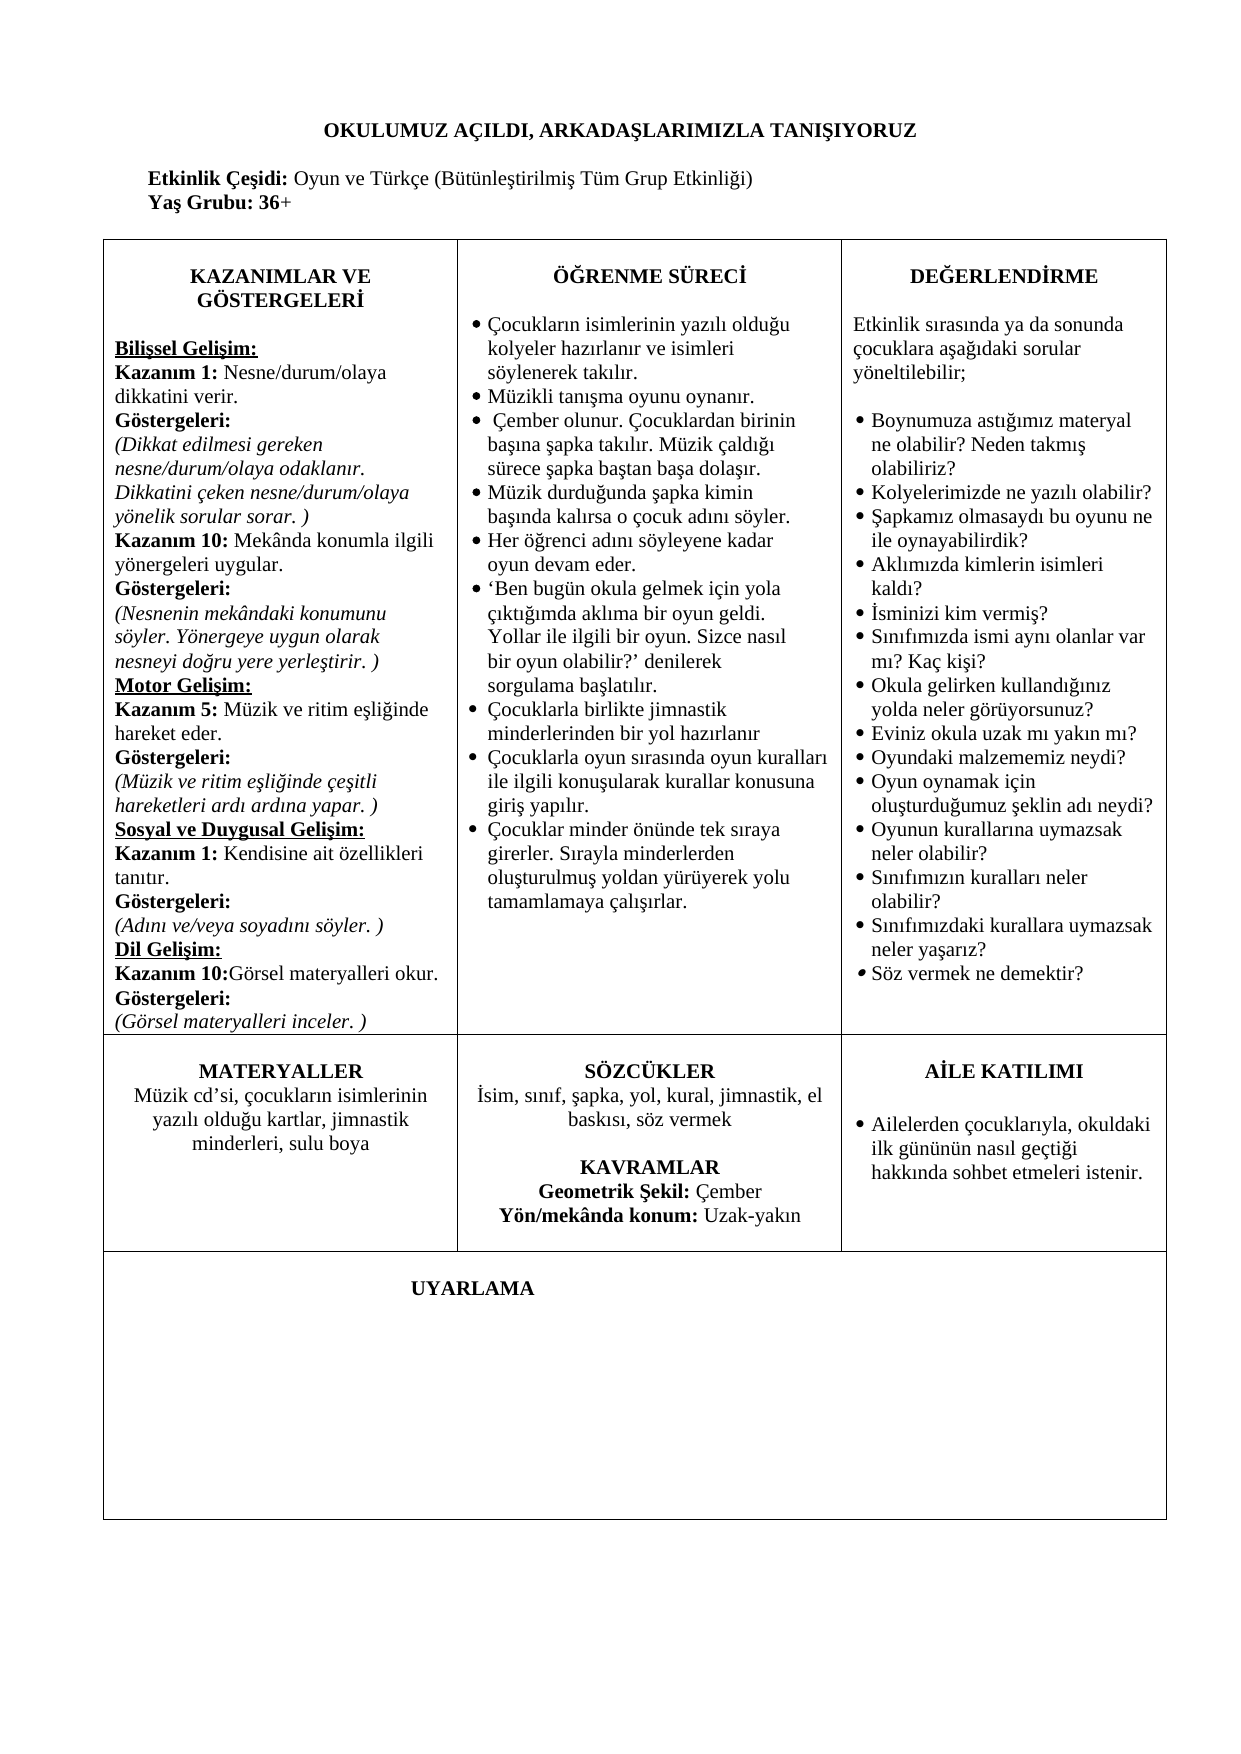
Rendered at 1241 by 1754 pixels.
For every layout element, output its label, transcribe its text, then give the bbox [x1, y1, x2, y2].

table_header DEĞERLENDİRME Etkinlik sırasında ya da sonunda çocuklara aşağıdaki sorular yöneltilebilir; Boynumuza astığımız materyal ne olabilir? Neden takmış olabiliriz? Kolyelerimizde ne yazılı olabilir? Şapkamız olmasaydı bu oyunu ne ile oynayabilirdik? Aklımızda kimlerin isimleri kaldı? İsminizi kim vermiş? Sınıfımızda ismi aynı olanlar var mı? Kaç kişi? Okula gelirken kullandığınız yolda neler görüyorsunuz? Eviniz okula uzak mı yakın mı? Oyundaki malzememiz neydi? Oyun oynamak için oluşturduğumuz şeklin adı neydi? Oyunun kurallarına uymazsak neler olabilir? Sınıfımızın kuralları neler olabilir? Sınıfımızdaki kurallara uymazsak neler yaşarız? Söz vermek ne demektir? [842, 240, 1166, 1033]
text OKULUMUZ AÇILDI, ARKADAŞLARIMIZLA TANIŞIYORUZ [148, 118, 1092, 142]
text Yaş Grubu: 36+ [148, 190, 1092, 214]
table_cell SÖZCÜKLER İsim, sınıf, şapka, yol, kural, jimnastik, el baskısı, söz vermek KAVRAMLAR Geometrik Şekil: Çember Yön/mekânda konum: Uzak-yakın [458, 1035, 841, 1251]
table_cell AİLE KATILIMI Ailelerden çocuklarıyla, okuldaki ilk gününün nasıl geçtiği hakkında sohbet etmeleri istenir. [842, 1035, 1166, 1251]
table_cell [842, 1252, 1166, 1519]
table_header KAZANIMLAR VE GÖSTERGELERİ Bilişsel Gelişim: Kazanım 1: Nesne/durum/olaya dikkatini verir. Göstergeleri: (Dikkat edilmesi gereken nesne/durum/olaya odaklanır. Dikkatini çeken nesne/durum/olaya yönelik sorular sorar. ) Kazanım 10: Mekânda konumla ilgili yönergeleri uygular. Göstergeleri: (Nesnenin mekândaki konumunu söyler. Yönergeye uygun olarak nesneyi doğru yere yerleştirir. ) Motor Gelişim: Kazanım 5: Müzik ve ritim eşliğinde hareket eder. Göstergeleri: (Müzik ve ritim eşliğinde çeşitli hareketleri ardı ardına yapar. ) Sosyal ve Duygusal Gelişim: Kazanım 1: Kendisine ait özellikleri tanıtır. Göstergeleri: (Adını ve/veya soyadını söyler. ) Dil Gelişim: Kazanım 10:Görsel materyalleri okur. Göstergeleri: (Görsel materyalleri inceler. ) [104, 240, 457, 1033]
text Etkinlik Çeşidi: Oyun ve Türkçe (Bütünleştirilmiş Tüm Grup Etkinliği) [148, 166, 1092, 190]
table_cell MATERYALLER Müzik cd’si, çocukların isimlerinin yazılı olduğu kartlar, jimnastik minderleri, sulu boya [104, 1035, 457, 1251]
table_cell UYARLAMA [104, 1252, 842, 1519]
table_header ÖĞRENME SÜRECİ Çocukların isimlerinin yazılı olduğu kolyeler hazırlanır ve isimleri söylenerek takılır. Müzikli tanışma oyunu oynanır. Çember olunur. Çocuklardan birinin başına şapka takılır. Müzik çaldığı sürece şapka baştan başa dolaşır. Müzik durduğunda şapka kimin başında kalırsa o çocuk adını söyler. Her öğrenci adını söyleyene kadar oyun devam eder. ‘Ben bugün okula gelmek için yola çıktığımda aklıma bir oyun geldi. Yollar ile ilgili bir oyun. Sizce nasıl bir oyun olabilir?’ denilerek sorgulama başlatılır. Çocuklarla birlikte jimnastik minderlerinden bir yol hazırlanır Çocuklarla oyun sırasında oyun kuralları ile ilgili konuşularak kurallar konusuna giriş yapılır. Çocuklar minder önünde tek sıraya girerler. Sırayla minderlerden oluşturulmuş yoldan yürüyerek yolu tamamlamaya çalışırlar. [458, 240, 841, 1033]
